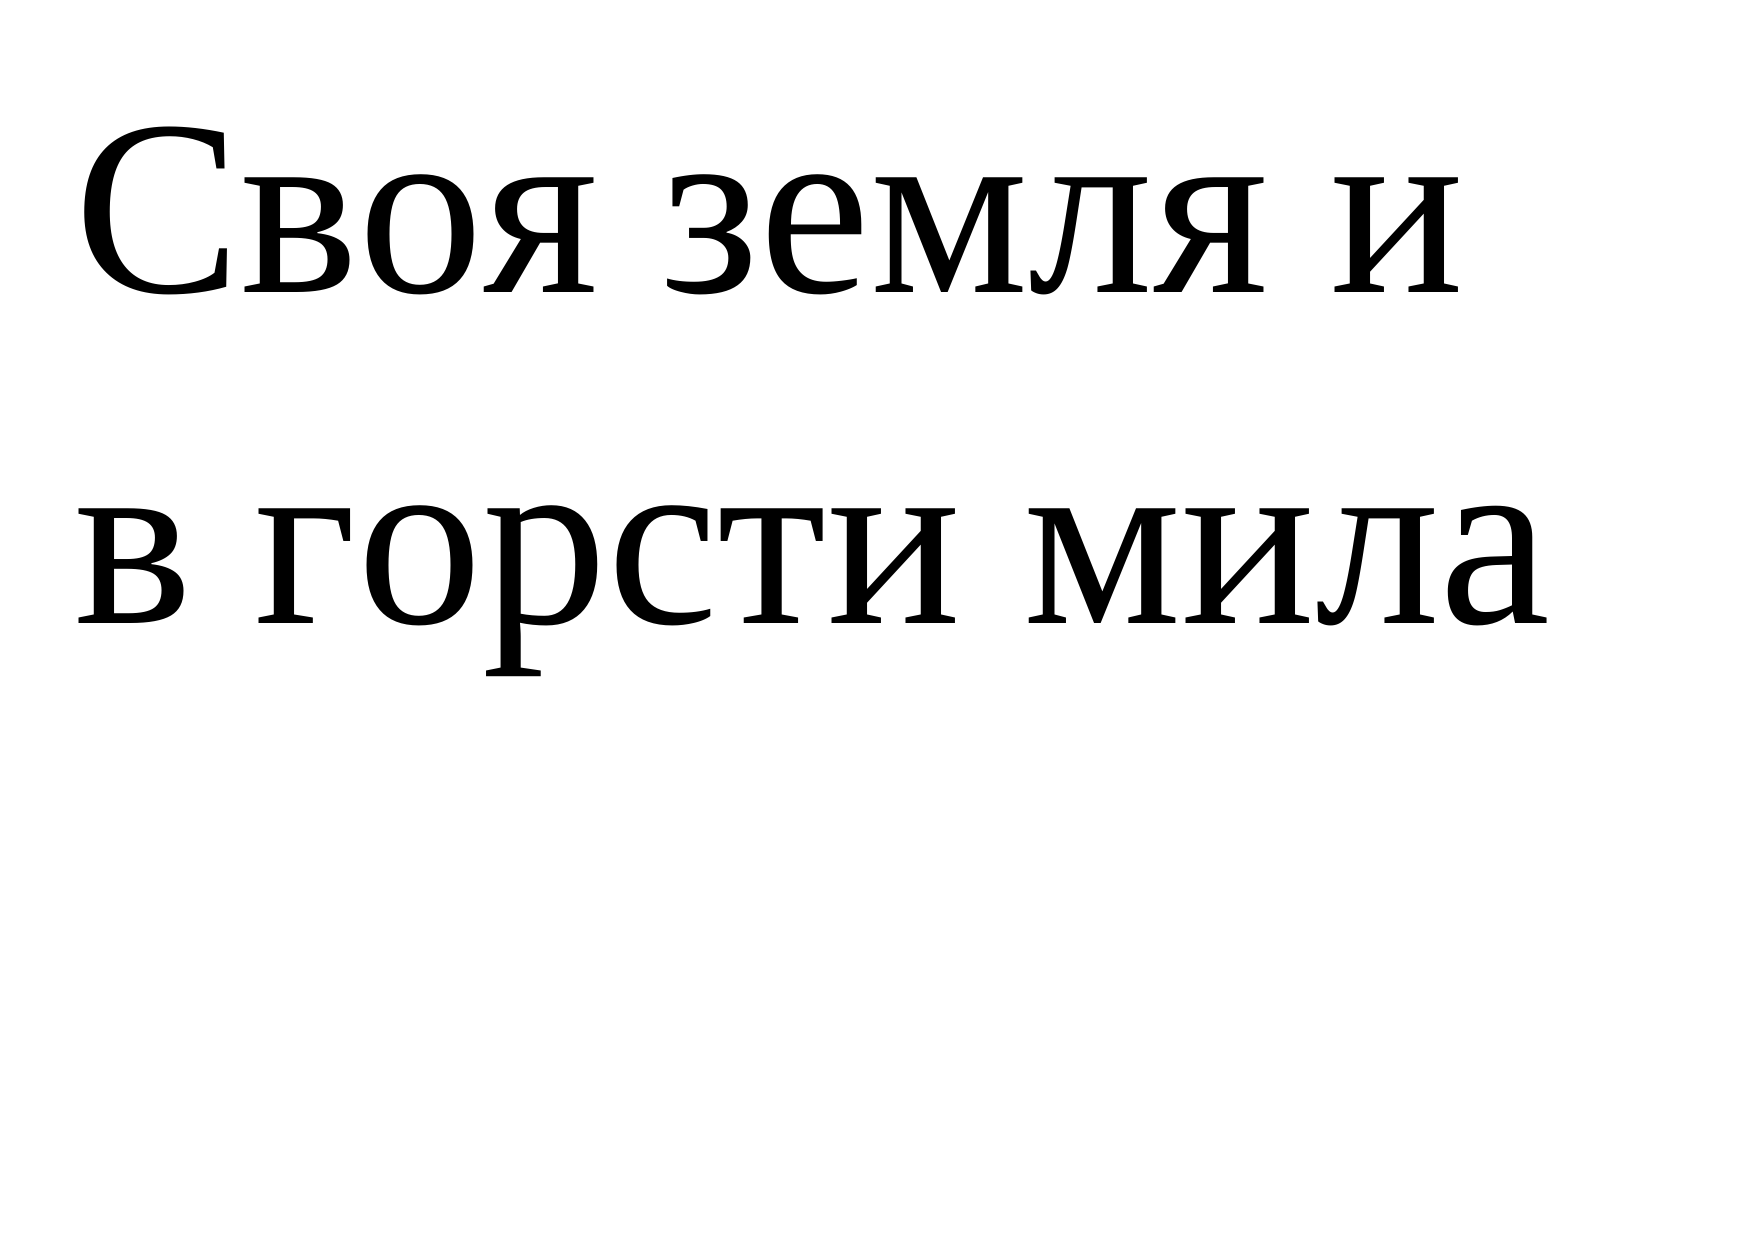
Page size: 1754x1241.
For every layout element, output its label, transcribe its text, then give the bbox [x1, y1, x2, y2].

text Своя земля и в горсти мила [74, 59, 1698, 677]
